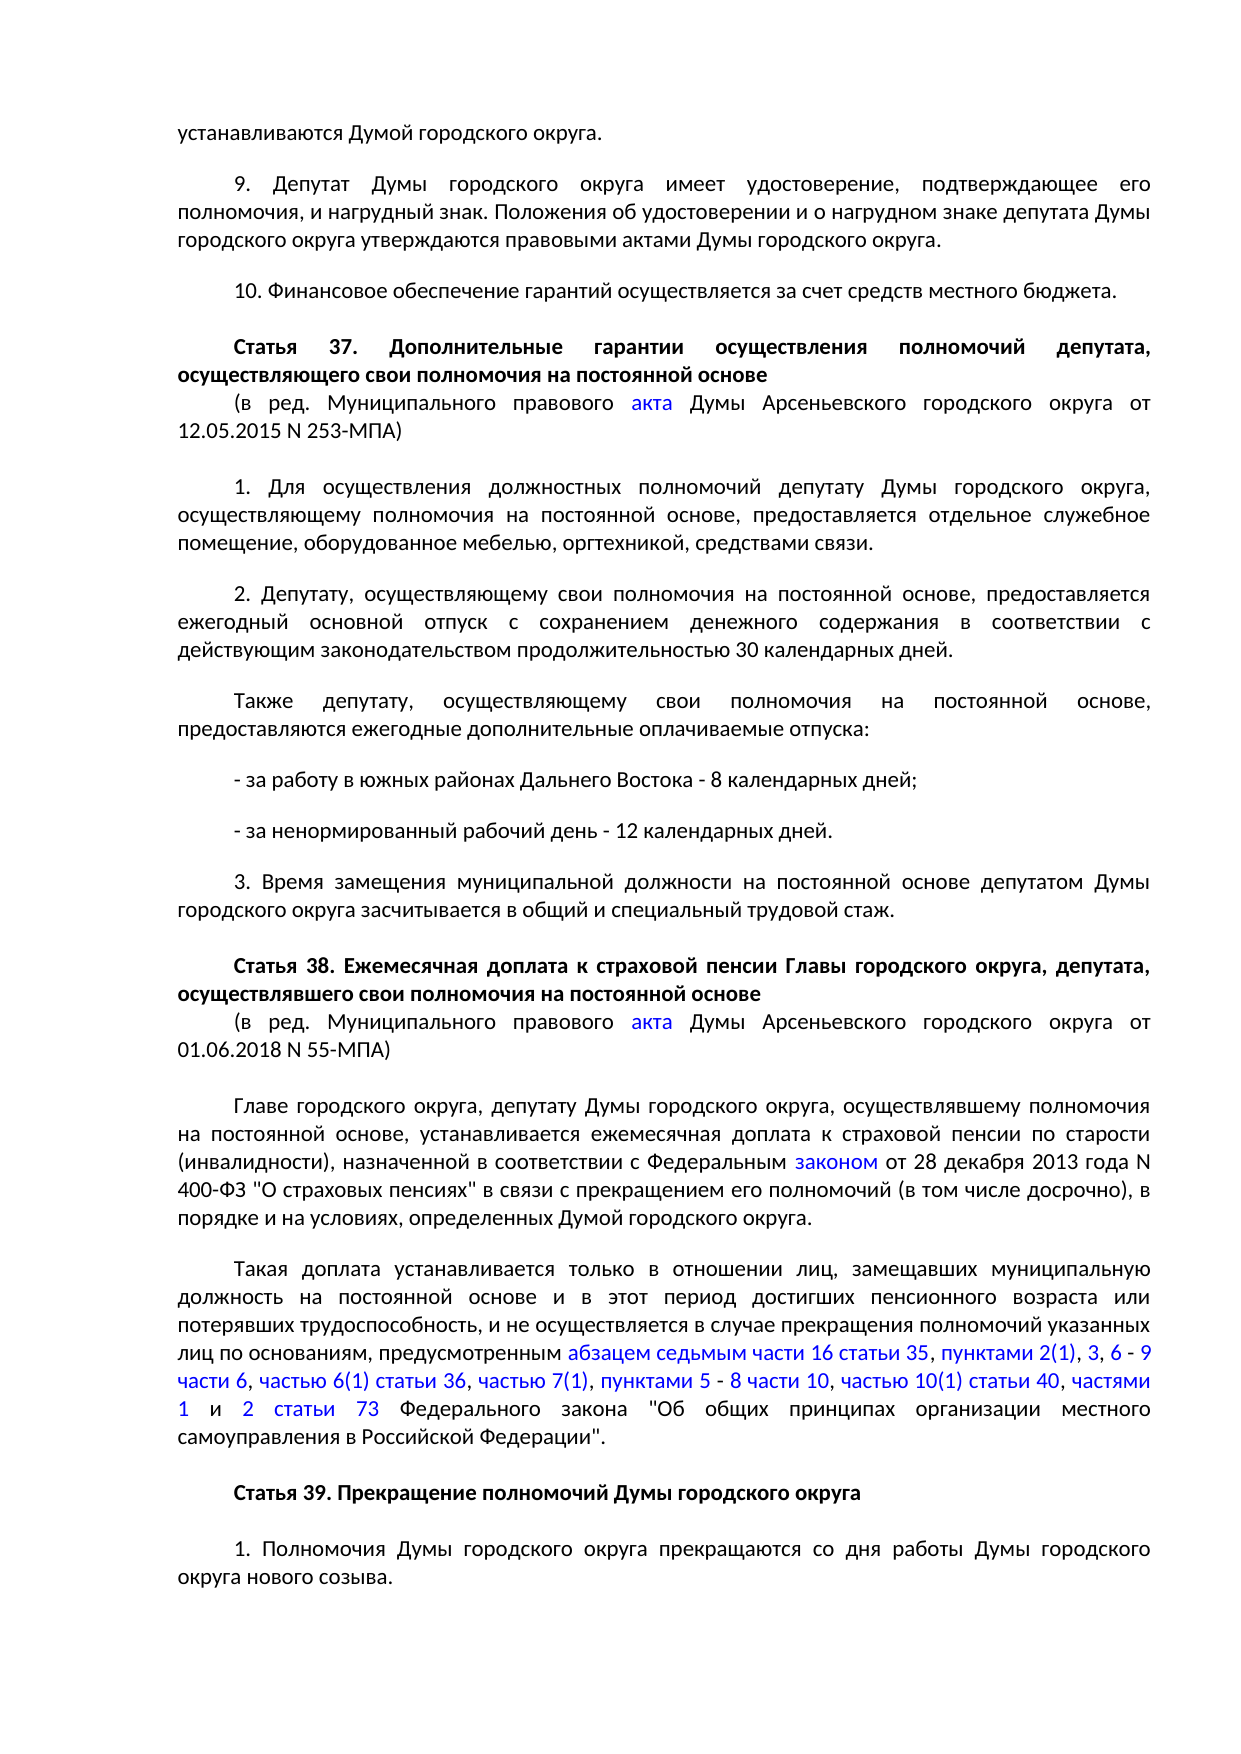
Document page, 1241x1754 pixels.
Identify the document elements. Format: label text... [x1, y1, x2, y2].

text 2. Депутату, осуществляющему свои полномочия на постоянной основе, предоставляется ежегодный основной отпуск с сохранением денежного содержания в соответствии с действующим законодательством продолжительностью 30 календарных дней. [177, 579, 1152, 663]
text 1. Полномочия Думы городского округа прекращаются со дня работы Думы городского округа нового созыва. [177, 1534, 1152, 1590]
text - за работу в южных районах Дальнего Востока - 8 календарных дней; [177, 765, 1152, 793]
text 1. Для осуществления должностных полномочий депутату Думы городского округа, осуществляющему полномочия на постоянной основе, предоставляется отдельное служебное помещение, оборудованное мебелью, оргтехникой, средствами связи. [177, 472, 1152, 556]
text Такая доплата устанавливается только в отношении лиц, замещавших муниципальную должность на постоянной основе и в этот период достигших пенсионного возраста или потерявших трудоспособность, и не осуществляется в случае прекращения полномочий указанных лиц по основаниям, предусмотренным абзацем седьмым части 16 статьи 35, пунктами 2(1), 3, 6 - 9 части 6, частью 6(1) статьи 36, частью 7(1), пунктами 5 - 8 части 10, частью 10(1) статьи 40, частями 1 и 2 статьи 73 Федерального закона "Об общих принципах организации местного самоуправления в Российской Федерации". [177, 1254, 1152, 1450]
text 9. Депутат Думы городского округа имеет удостоверение, подтверждающее его полномочия, и нагрудный знак. Положения об удостоверении и о нагрудном знаке депутата Думы городского округа утверждаются правовыми актами Думы городского округа. [177, 169, 1152, 253]
title Статья 39. Прекращение полномочий Думы городского округа [177, 1478, 1152, 1506]
text 10. Финансовое обеспечение гарантий осуществляется за счет средств местного бюджета. [177, 276, 1152, 304]
text (в ред. Муниципального правового акта Думы Арсеньевского городского округа от 01.06.2018 N 55-МПА) [177, 1007, 1152, 1063]
text Также депутату, осуществляющему свои полномочия на постоянной основе, предоставляются ежегодные дополнительные оплачиваемые отпуска: [177, 686, 1152, 742]
text - за ненормированный рабочий день - 12 календарных дней. [177, 816, 1152, 844]
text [177, 118, 1152, 146]
title Статья 38. Ежемесячная доплата к страховой пенсии Главы городского округа, депутата, осуществлявшего свои полномочия на постоянной основе [177, 951, 1152, 1007]
text Главе городского округа, депутату Думы городского округа, осуществлявшему полномочия на постоянной основе, устанавливается ежемесячная доплата к страховой пенсии по старости (инвалидности), назначенной в соответствии с Федеральным законом от 28 декабря 2013 года N 400-ФЗ "О страховых пенсиях" в связи с прекращением его полномочий (в том числе досрочно), в порядке и на условиях, определенных Думой городского округа. [177, 1091, 1152, 1231]
text (в ред. Муниципального правового акта Думы Арсеньевского городского округа от 12.05.2015 N 253-МПА) [177, 388, 1152, 444]
title Статья 37. Дополнительные гарантии осуществления полномочий депутата, осуществляющего свои полномочия на постоянной основе [177, 332, 1152, 388]
text 3. Время замещения муниципальной должности на постоянной основе депутатом Думы городского округа засчитывается в общий и специальный трудовой стаж. [177, 867, 1152, 923]
